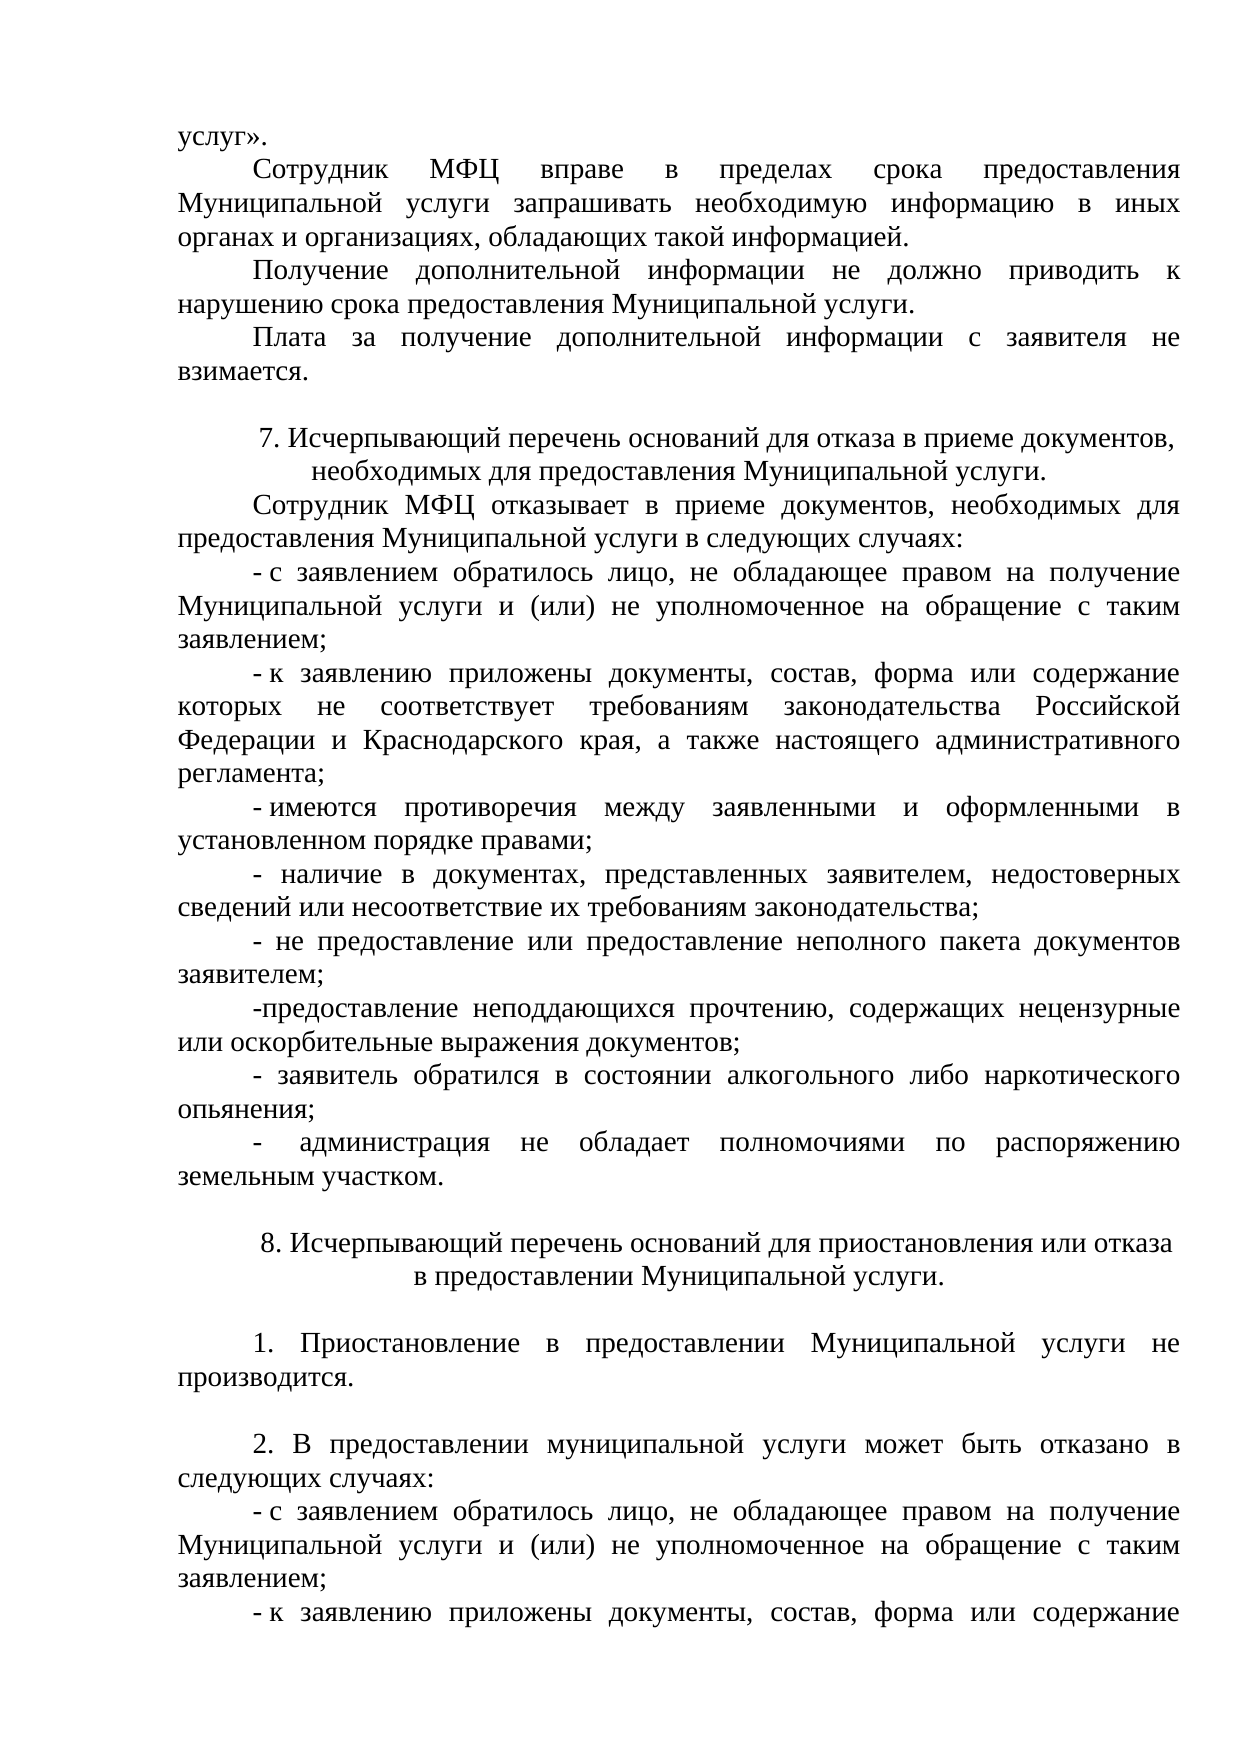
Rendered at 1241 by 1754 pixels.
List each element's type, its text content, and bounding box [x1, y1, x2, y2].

text - с заявлением обратилось лицо, не обладающее правом на получение Муниципальной услуги и (или) не уполномоченное на обращение с таким заявлением; [177, 554, 1181, 655]
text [177, 1594, 1181, 1627]
text Сотрудник МФЦ отказывает в приеме документов, необходимых для предоставления Муниципальной услуги в следующих случаях: [177, 487, 1181, 554]
text - имеются противоречия между заявленными и оформленными в установленном порядке правами; [177, 789, 1181, 856]
text 1. Приостановление в предоставлении Муниципальной услуги не производится. [177, 1326, 1181, 1393]
text - наличие в документах, представленных заявителем, недостоверных сведений или несоответствие их требованиям законодательства; [177, 856, 1181, 923]
text 2. В предоставлении муниципальной услуги может быть отказано в следующих случаях: [177, 1426, 1181, 1493]
text - с заявлением обратилось лицо, не обладающее правом на получение Муниципальной услуги и (или) не уполномоченное на обращение с таким заявлением; [177, 1493, 1181, 1594]
text Сотрудник МФЦ вправе в пределах срока предоставления Муниципальной услуги запрашивать необходимую информацию в иных органах и организациях, обладающих такой информацией. [177, 152, 1181, 252]
text - заявитель обратился в состоянии алкогольного либо наркотического опьянения; [177, 1057, 1181, 1124]
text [177, 118, 1181, 152]
text - администрация не обладает полномочиями по распоряжению земельным участком. [177, 1124, 1181, 1191]
text 7. Исчерпывающий перечень оснований для отказа в приеме документов, необходимых для предоставления Муниципальной услуги. [177, 420, 1181, 487]
text 8. Исчерпывающий перечень оснований для приостановления или отказа в предоставлении Муниципальной услуги. [177, 1225, 1181, 1292]
text Получение дополнительной информации не должно приводить к нарушению срока предоставления Муниципальной услуги. [177, 252, 1181, 319]
text - не предоставление или предоставление неполного пакета документов заявителем; [177, 923, 1181, 990]
text -предоставление неподдающихся прочтению, содержащих нецензурные или оскорбительные выражения документов; [177, 990, 1181, 1057]
text Плата за получение дополнительной информации с заявителя не взимается. [177, 319, 1181, 386]
